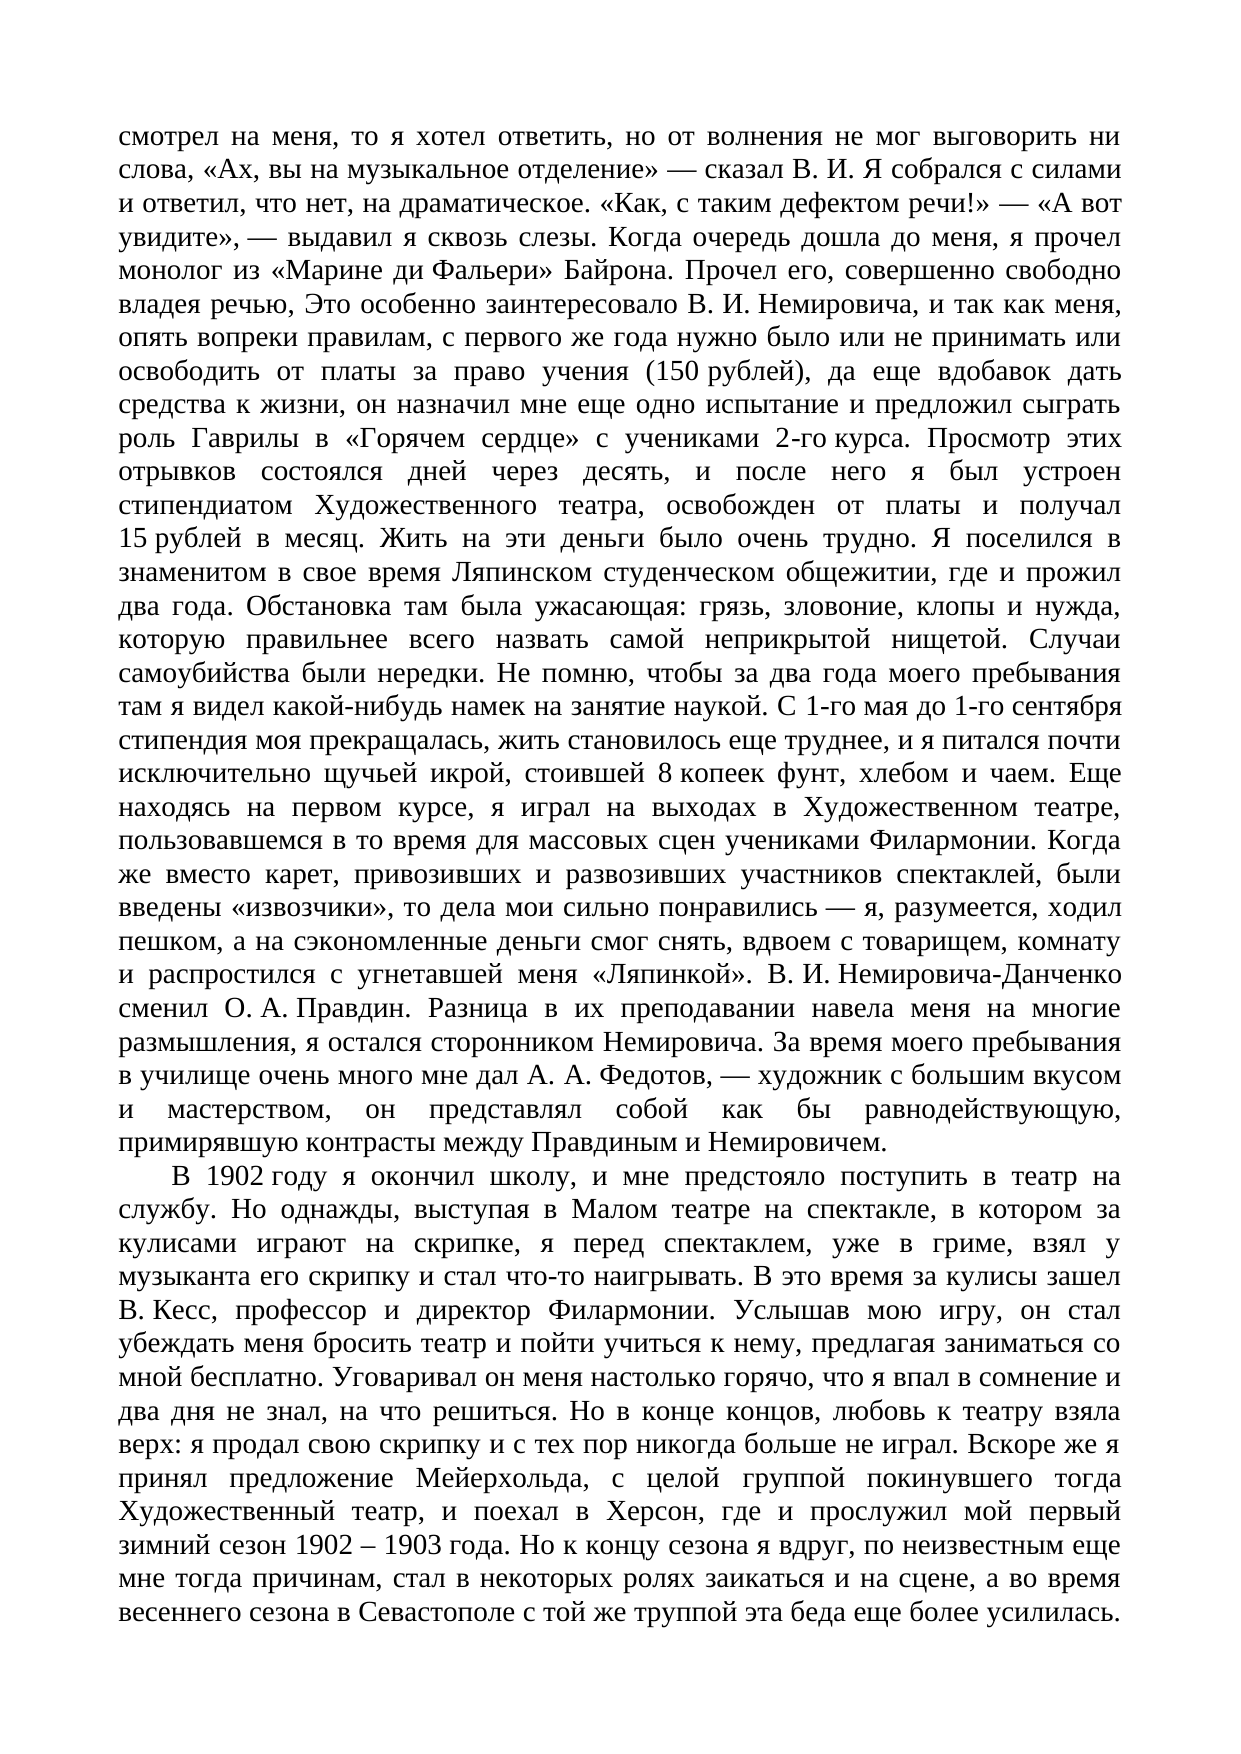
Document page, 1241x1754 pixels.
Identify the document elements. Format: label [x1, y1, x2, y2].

text [118, 118, 1122, 1158]
text [118, 1158, 1122, 1627]
